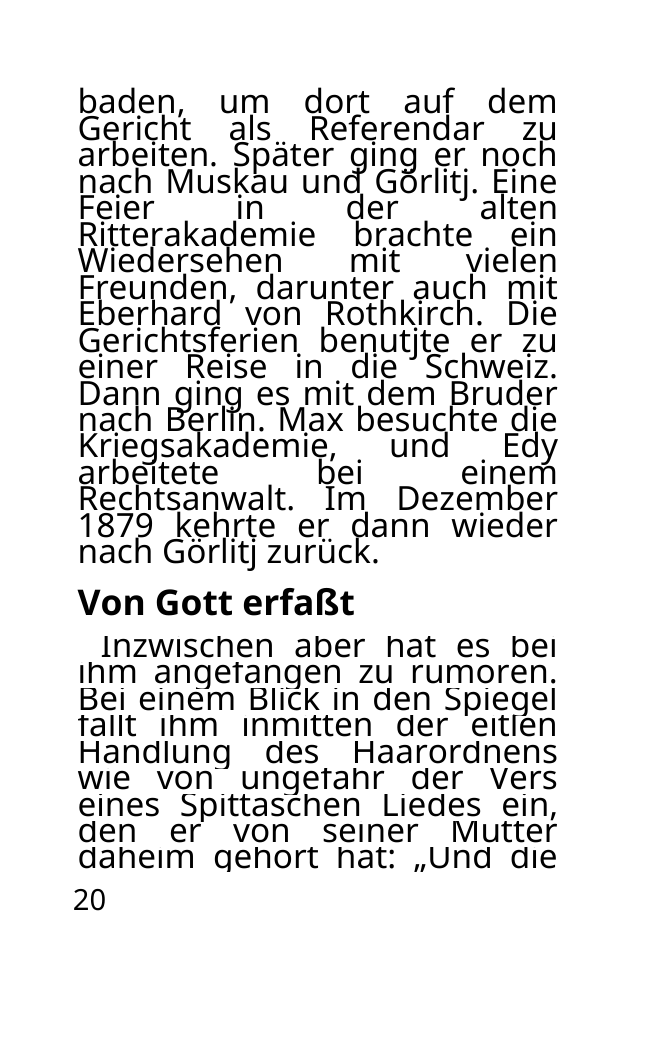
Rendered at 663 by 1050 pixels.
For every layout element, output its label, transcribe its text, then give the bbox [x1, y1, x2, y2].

text Inzwischen aber hat es bei ihm angefangen zu rumoren. Bei einem Blick in den Spiegel fällt ihm inmitten der eitlen Handlung des Haarordnens wie von ungefähr der Vers eines Spittaschen Liedes ein, den er von seiner Mutter daheim gehört hat: „Und die Bewohnerin, die Seele, läßt man verschmachten und vergehn.“ Später einmal, als ihm bewußt wurde, daß ihn das Theaterspielen persönlich ganz hingenommen hatte und ihm die Leidenschaft Kraft zu überzeugender Gestaltung schenkte, kommt er zur Besinnung. „Deshalb will ich mich wohl hüten, sie großzuziehen.“ Die eigentliche Entscheidung aber kommt erst später. Nüchtern genug hat er diesen Tatbestand geschildert: „Meine Bekehrung fällt in das Jahr 1878, wo ich den Herrn, ich kann sagen ohne Vermittlung eines [77, 636, 558, 871]
text 20 [73, 887, 106, 916]
text baden, um dort auf dem Gericht als Referendar zu arbeiten. Später ging er noch nach Muskau und Görlitj. Eine Feier in der alten Ritterakademie brachte ein Wiedersehen mit vielen Freunden, darunter auch mit Eberhard von Rothkirch. Die Gerichtsferien benutjte er zu einer Reise in die Schweiz. Dann ging es mit dem Bruder nach Berlin. Max besuchte die Kriegsakademie, und Edy arbeitete bei einem Rechtsanwalt. Im Dezember 1879 kehrte er dann wieder nach Görlitj zurück. [77, 93, 558, 569]
subtitle Von Gott erfaßt [77, 587, 656, 622]
